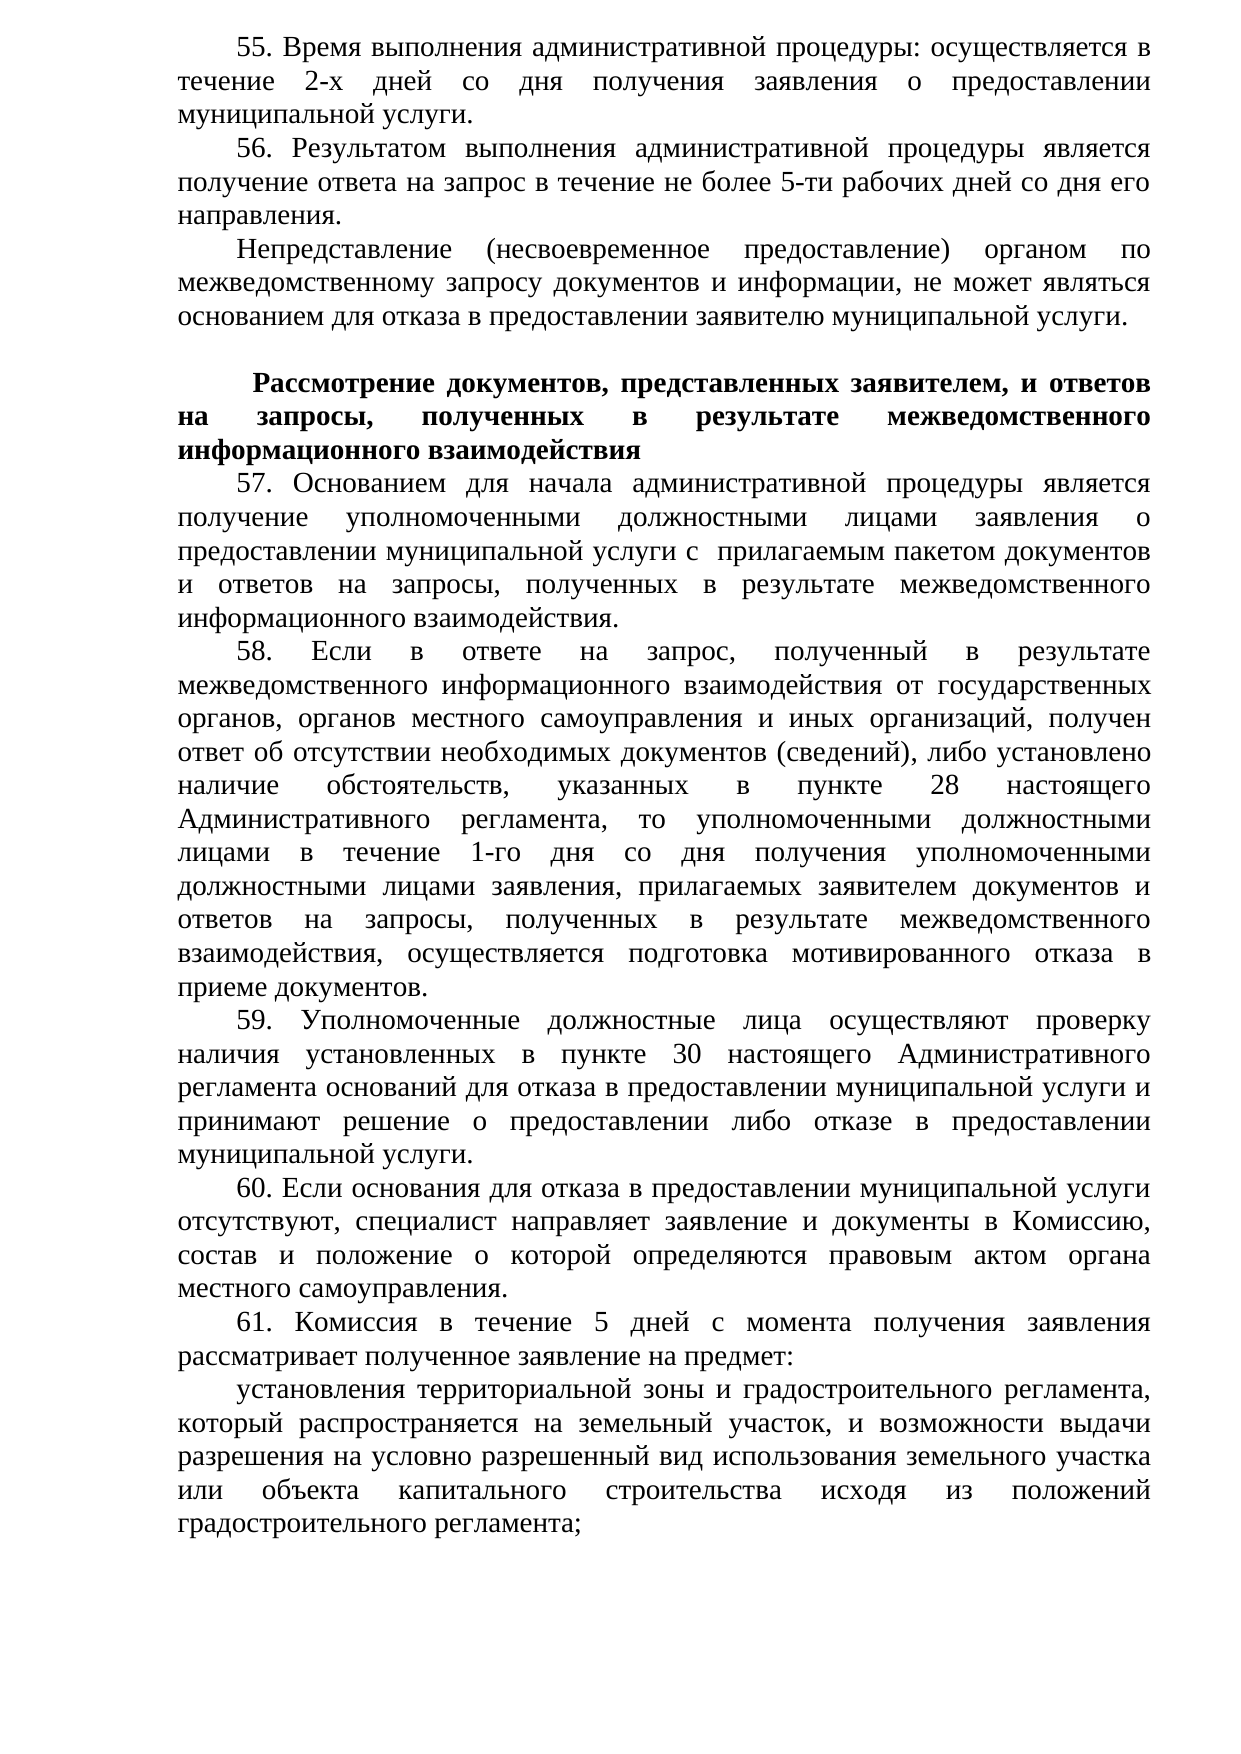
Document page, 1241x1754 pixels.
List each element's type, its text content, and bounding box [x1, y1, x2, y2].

text 57. Основанием для начала административной процедуры является получение уполномоченными должностными лицами заявления о предоставлении муниципальной услуги с прилагаемым пакетом документов и ответов на запросы, полученных в результате межведомственного информационного взаимодействия. [177, 466, 1152, 633]
text 60. Если основания для отказа в предоставлении муниципальной услуги отсутствуют, специалист направляет заявление и документы в Комиссию, состав и положение о которой определяются правовым актом органа местного самоуправления. [177, 1170, 1152, 1304]
text Непредставление (несвоевременное предоставление) органом по межведомственному запросу документов и информации, не может являться основанием для отказа в предоставлении заявителю муниципальной услуги. [177, 231, 1152, 331]
text 58. Если в ответе на запрос, полученный в результате межведомственного информационного взаимодействия от государственных органов, органов местного самоуправления и иных организаций, получен ответ об отсутствии необходимых документов (сведений), либо установлено наличие обстоятельств, указанных в пункте 28 настоящего Административного регламента, то уполномоченными должностными лицами в течение 1-го дня со дня получения уполномоченными должностными лицами заявления, прилагаемых заявителем документов и ответов на запросы, полученных в результате межведомственного взаимодействия, осуществляется подготовка мотивированного отказа в приеме документов. [177, 633, 1152, 1002]
text 56. Результатом выполнения административной процедуры является получение ответа на запрос в течение не более 5-ти рабочих дней со дня его направления. [177, 130, 1152, 231]
text 59. Уполномоченные должностные лица осуществляют проверку наличия установленных в пункте 30 настоящего Административного регламента оснований для отказа в предоставлении муниципальной услуги и принимают решение о предоставлении либо отказе в предоставлении муниципальной услуги. [177, 1002, 1152, 1170]
text установления территориальной зоны и градостроительного регламента, который распространяется на земельный участок, и возможности выдачи разрешения на условно разрешенный вид использования земельного участка или объекта капитального строительства исходя из положений градостроительного регламента; [177, 1371, 1152, 1539]
text 55. Время выполнения административной процедуры: осуществляется в течение 2-х дней со дня получения заявления о предоставлении муниципальной услуги. [177, 29, 1152, 130]
text 61. Комиссия в течение 5 дней с момента получения заявления рассматривает полученное заявление на предмет: [177, 1304, 1152, 1371]
text Рассмотрение документов, представленных заявителем, и ответов на запросы, полученных в результате межведомственного информационного взаимодействия [177, 365, 1152, 466]
